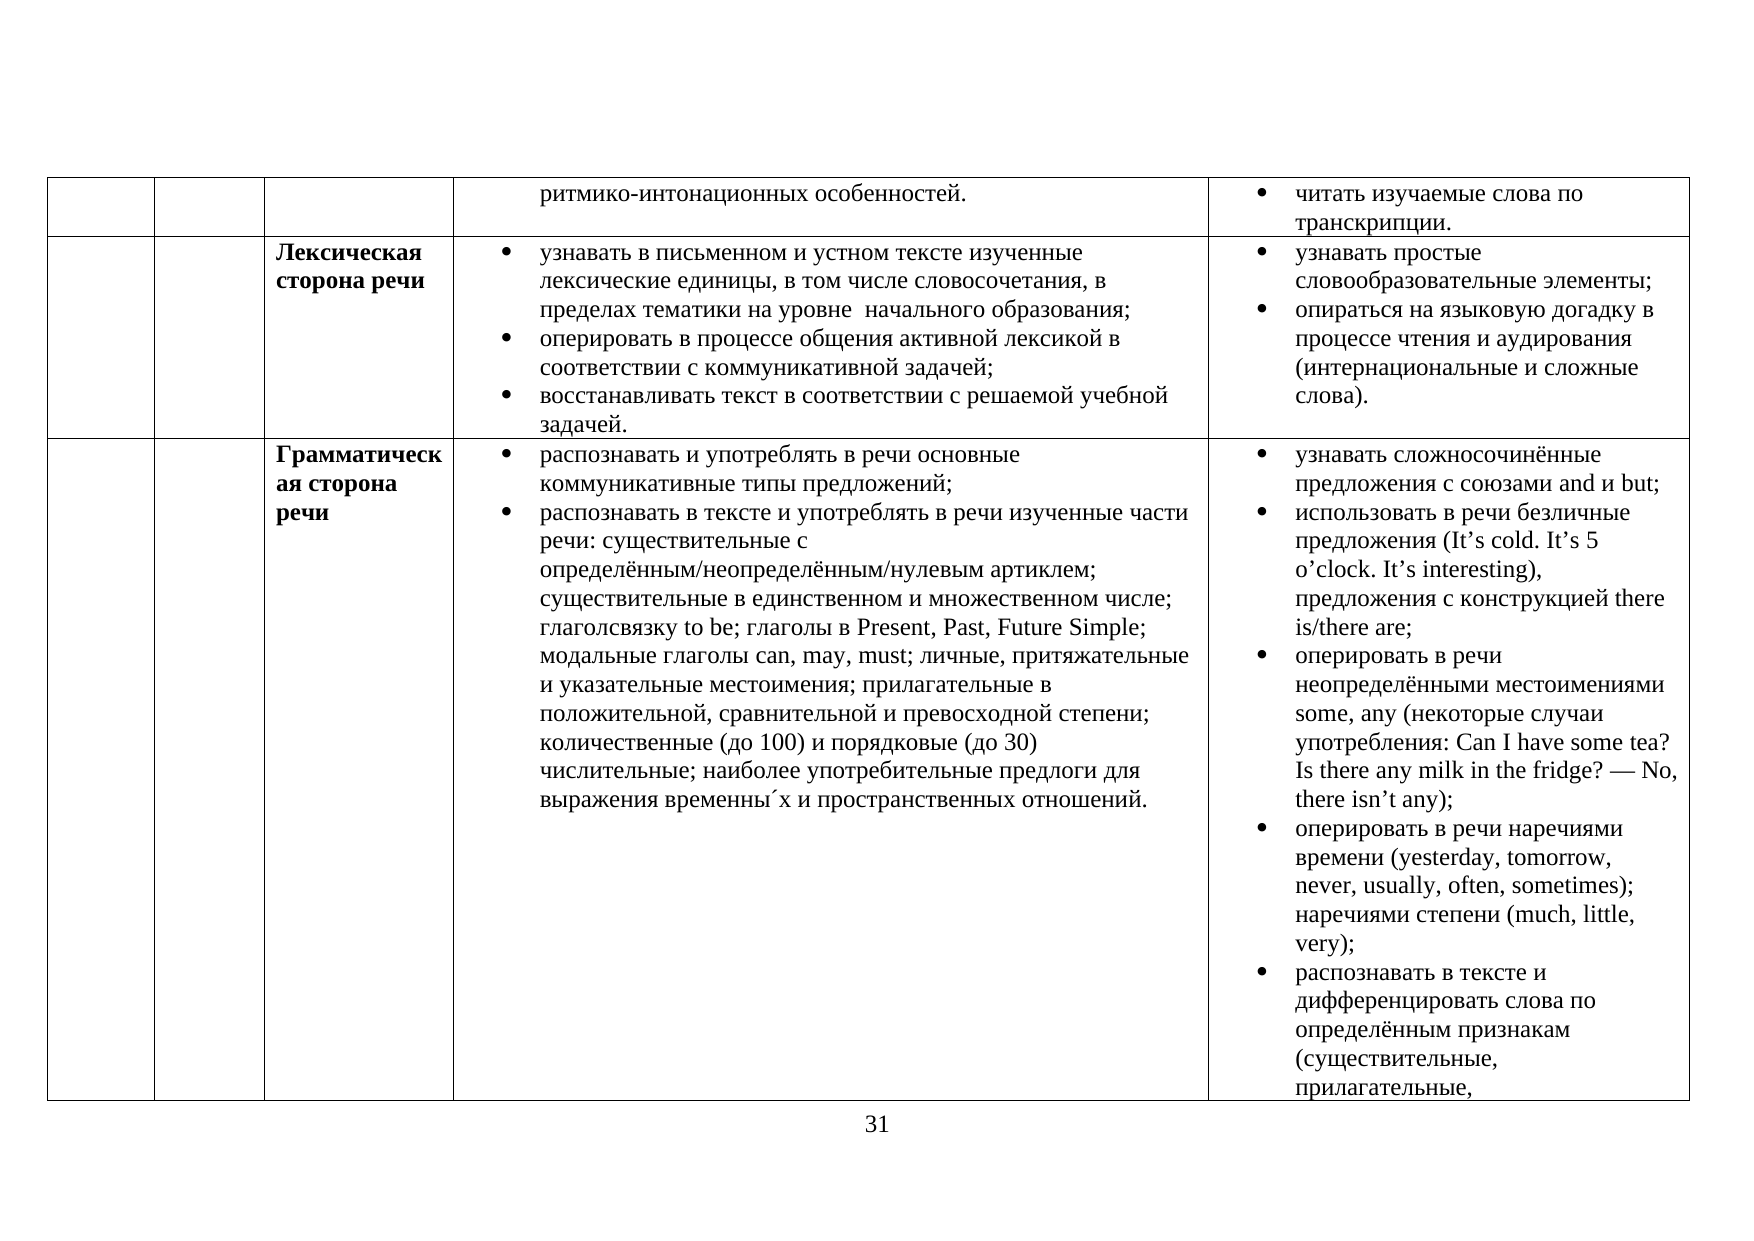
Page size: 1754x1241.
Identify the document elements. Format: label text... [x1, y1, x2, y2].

table_cell [155, 237, 264, 438]
table_cell [155, 178, 264, 236]
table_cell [454, 178, 1208, 236]
table_cell [48, 237, 154, 438]
table_cell Лексическая сторона речи [265, 237, 453, 438]
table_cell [265, 439, 453, 1100]
table_cell [155, 439, 264, 1100]
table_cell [1209, 178, 1689, 236]
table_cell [265, 178, 453, 236]
table_cell [48, 178, 154, 236]
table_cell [454, 439, 1208, 1100]
table_cell узнавать в письменном и устном тексте изученные лексические единицы, в том числе словосочетания, в пределах тематики на уровне начального образования; оперировать в процессе общения активной лексикой в соответствии с коммуникативной задачей; восстанавливать текст в соответствии с решаемой учебной задачей. [454, 237, 1208, 438]
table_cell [1209, 439, 1689, 1100]
table_cell [48, 439, 154, 1100]
table_cell узнавать простые словообразовательные элементы; опираться на языковую догадку в процессе чтения и аудирования (интернациональные и сложные слова). [1209, 237, 1689, 438]
